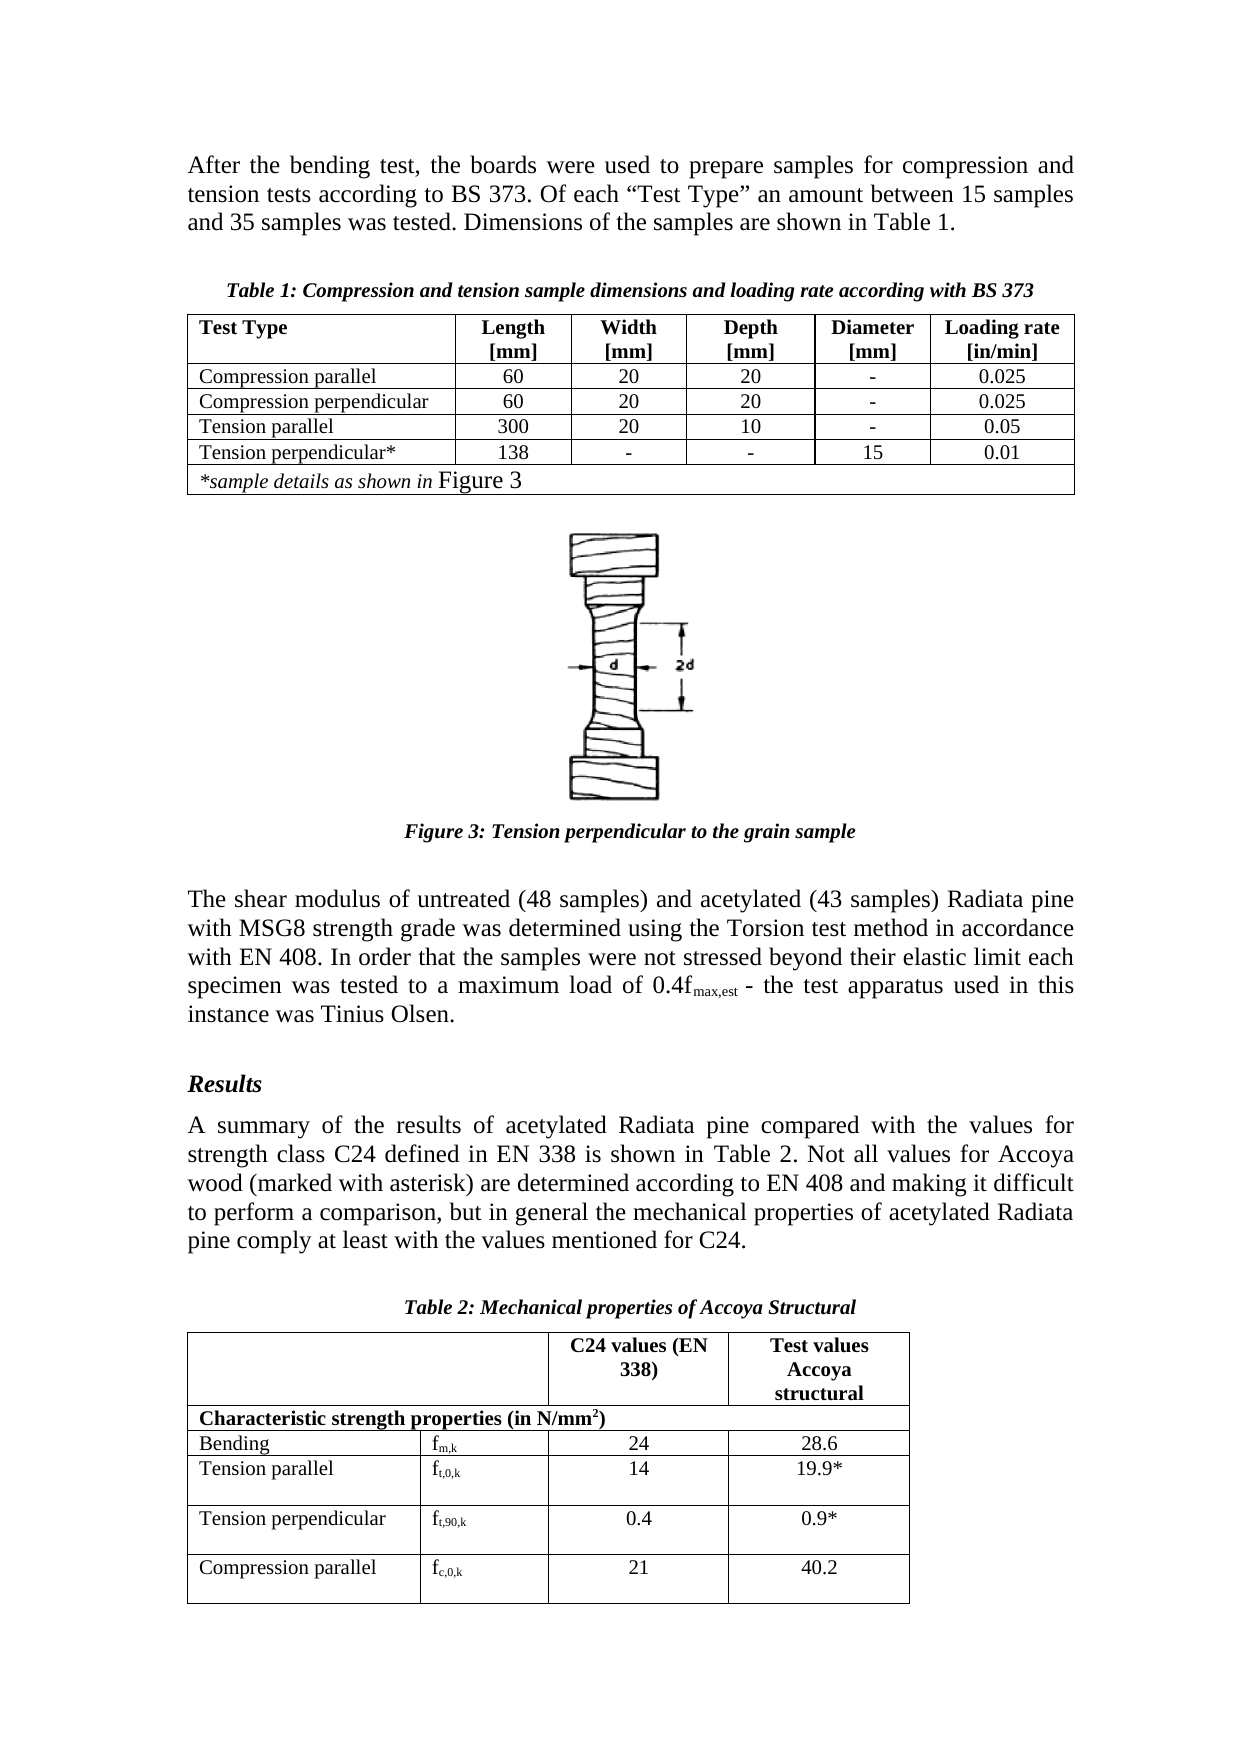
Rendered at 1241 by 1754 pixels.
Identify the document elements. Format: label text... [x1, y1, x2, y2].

title Table 1: Compression and tension sample dimensions and loading rate according with BS 373 [187, 277, 1075, 302]
table_cell 0.025 [931, 364, 1074, 388]
table_cell 0.05 [931, 415, 1074, 438]
table_cell 20 [687, 364, 814, 388]
table_cell 40.2 [729, 1555, 909, 1603]
table_cell fc,0,k [421, 1555, 548, 1603]
table_cell - [816, 364, 930, 388]
table_cell Tension perpendicular* [188, 440, 455, 464]
table_cell fm,k [421, 1431, 548, 1455]
table_cell Compression parallel [188, 364, 455, 388]
picture [553, 523, 709, 807]
table_cell 0.025 [931, 389, 1074, 413]
table_cell - [816, 415, 930, 438]
table_cell 10 [687, 415, 814, 438]
table_cell 14 [549, 1456, 728, 1504]
table_cell 24 [549, 1431, 728, 1455]
table_cell Tension parallel [188, 415, 455, 438]
table_cell 20 [572, 389, 686, 413]
text A summary of the results of acetylated Radiata pine compared with the values for strength class C24 defined in EN 338 is shown in Table 2. Not all values for Accoya wood (marked with asterisk) are determined according to EN 408 and making it difficult to perform a comparison, but in general the mechanical properties of acetylated Radiata pine comply at least with the values mentioned for C24. [187, 1110, 1075, 1254]
table_header C24 values (EN 338) [549, 1333, 728, 1405]
table_header Depth [mm] [687, 315, 814, 363]
table_cell 60 [456, 389, 571, 413]
table_header [420, 1333, 548, 1405]
table_cell 138 [456, 440, 571, 464]
table_cell 15 [816, 440, 930, 464]
table_header Test values Accoya structural [729, 1333, 909, 1405]
table_cell ft,90,k [421, 1506, 548, 1554]
table_cell 0.01 [931, 440, 1074, 464]
table_cell Bending [188, 1431, 420, 1455]
table_header Length [mm] [456, 315, 571, 363]
table_cell 60 [456, 364, 571, 388]
table_cell Compression parallel [188, 1555, 420, 1603]
title Table 2: Mechanical properties of Accoya Structural [187, 1295, 1075, 1319]
title Figure 3: Tension perpendicular to the grain sample [187, 819, 1075, 843]
table_cell 20 [687, 389, 814, 413]
table_header Diameter [mm] [816, 315, 930, 363]
table_header Loading rate [in/min] [931, 315, 1074, 363]
table_cell 21 [549, 1555, 728, 1603]
table_cell Compression perpendicular [188, 389, 455, 413]
table_cell 300 [456, 415, 571, 438]
table_header Test Type [188, 315, 455, 363]
table_cell 28.6 [729, 1431, 909, 1455]
table_cell 0.4 [549, 1506, 728, 1554]
table_cell ft,0,k [421, 1456, 548, 1504]
table_cell Tension perpendicular [188, 1506, 420, 1554]
table_cell Characteristic strength properties (in N/mm2) [188, 1406, 909, 1430]
subtitle Results [187, 1069, 1075, 1098]
table_cell - [687, 440, 814, 464]
table_cell - [572, 440, 686, 464]
table_cell - [816, 389, 930, 413]
table_cell Tension parallel [188, 1456, 420, 1504]
text The shear modulus of untreated (48 samples) and acetylated (43 samples) Radiata pine with MSG8 strength grade was determined using the Torsion test method in accordance with EN 408. In order that the samples were not stressed beyond their elastic limit each specimen was tested to a maximum load of 0.4fmax,est - the test apparatus used in this instance was Tinius Olsen. [187, 884, 1075, 1028]
table_cell 0.9* [729, 1506, 909, 1554]
table_header Width [mm] [572, 315, 686, 363]
table_header [188, 1333, 420, 1405]
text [187, 150, 1075, 236]
table_cell 19.9* [729, 1456, 909, 1504]
table_cell 20 [572, 364, 686, 388]
table_cell *sample details as shown in Figure 3 [188, 465, 1074, 493]
table_cell 20 [572, 415, 686, 438]
